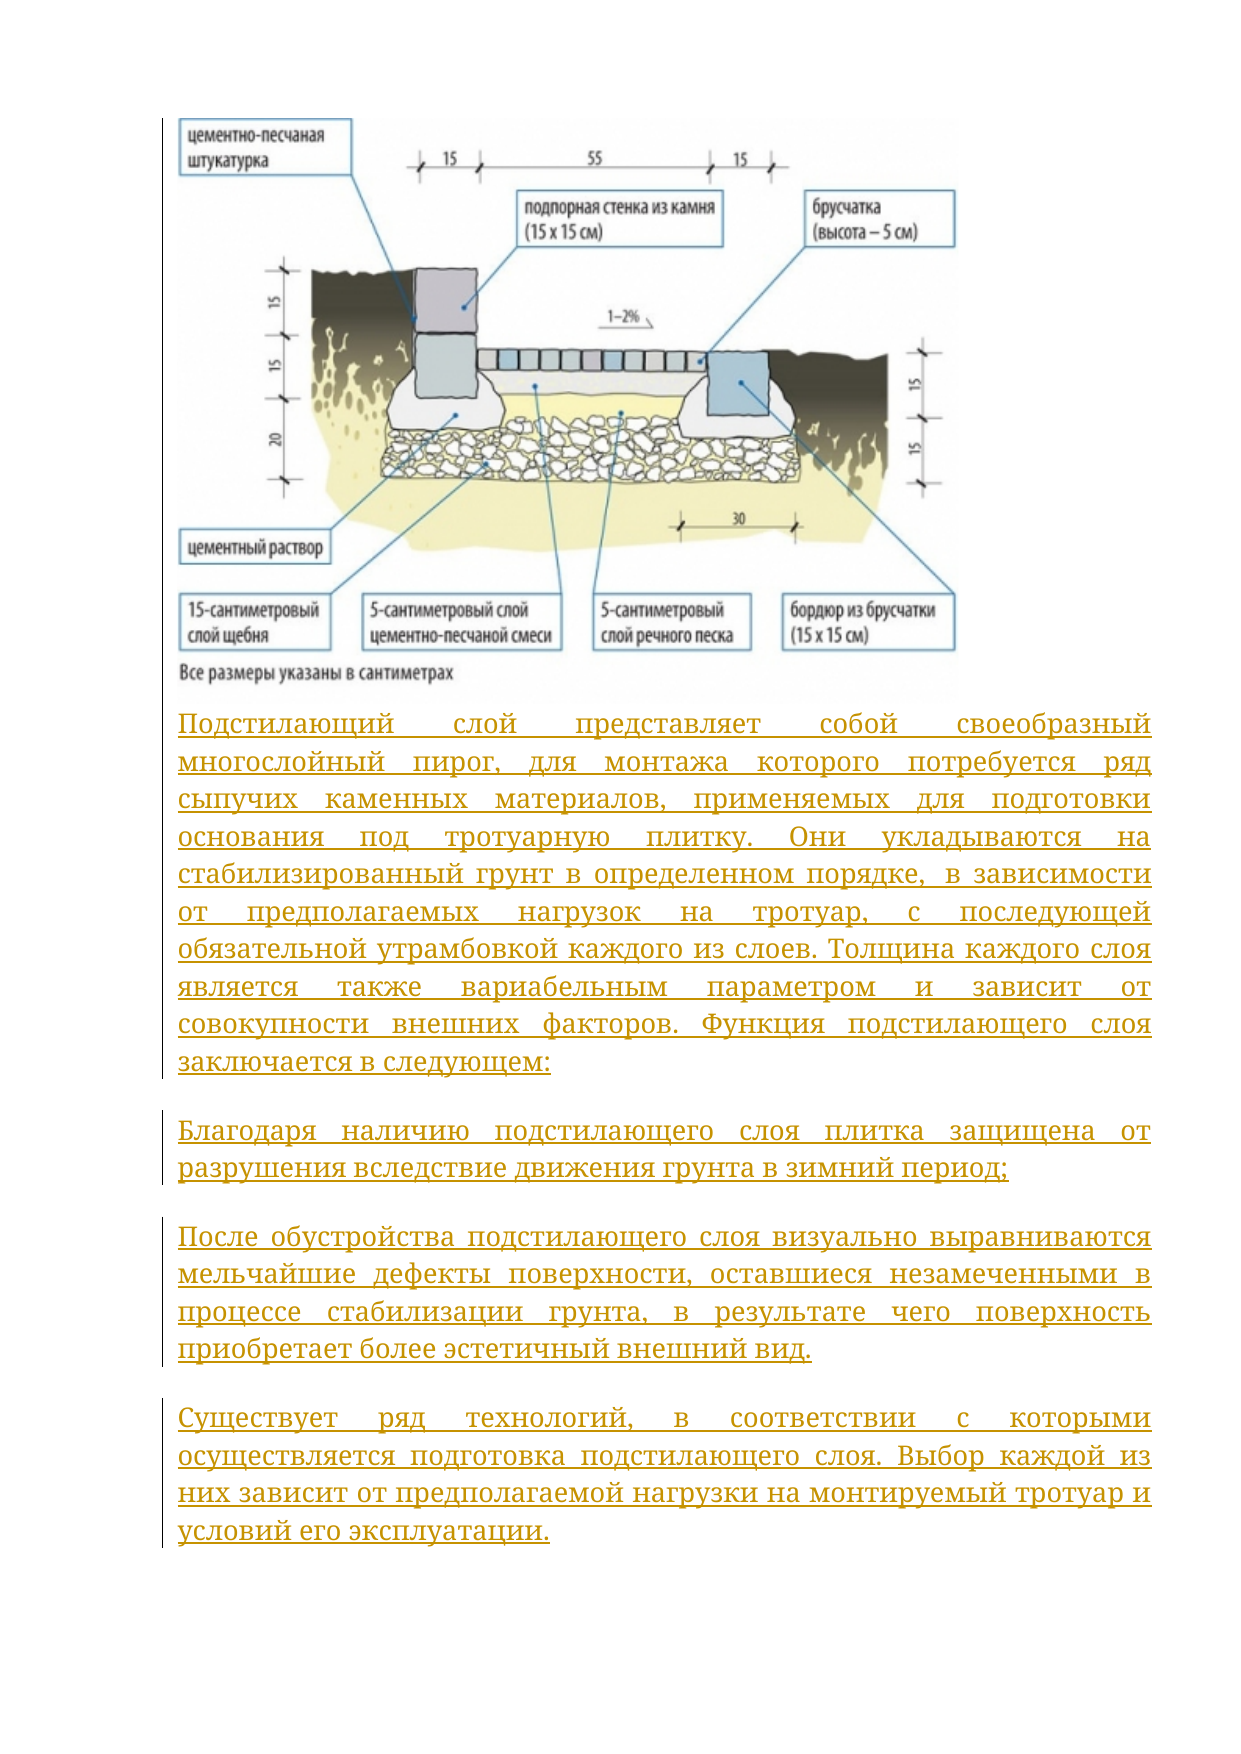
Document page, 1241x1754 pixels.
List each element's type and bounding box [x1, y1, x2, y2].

picture [177, 118, 959, 704]
